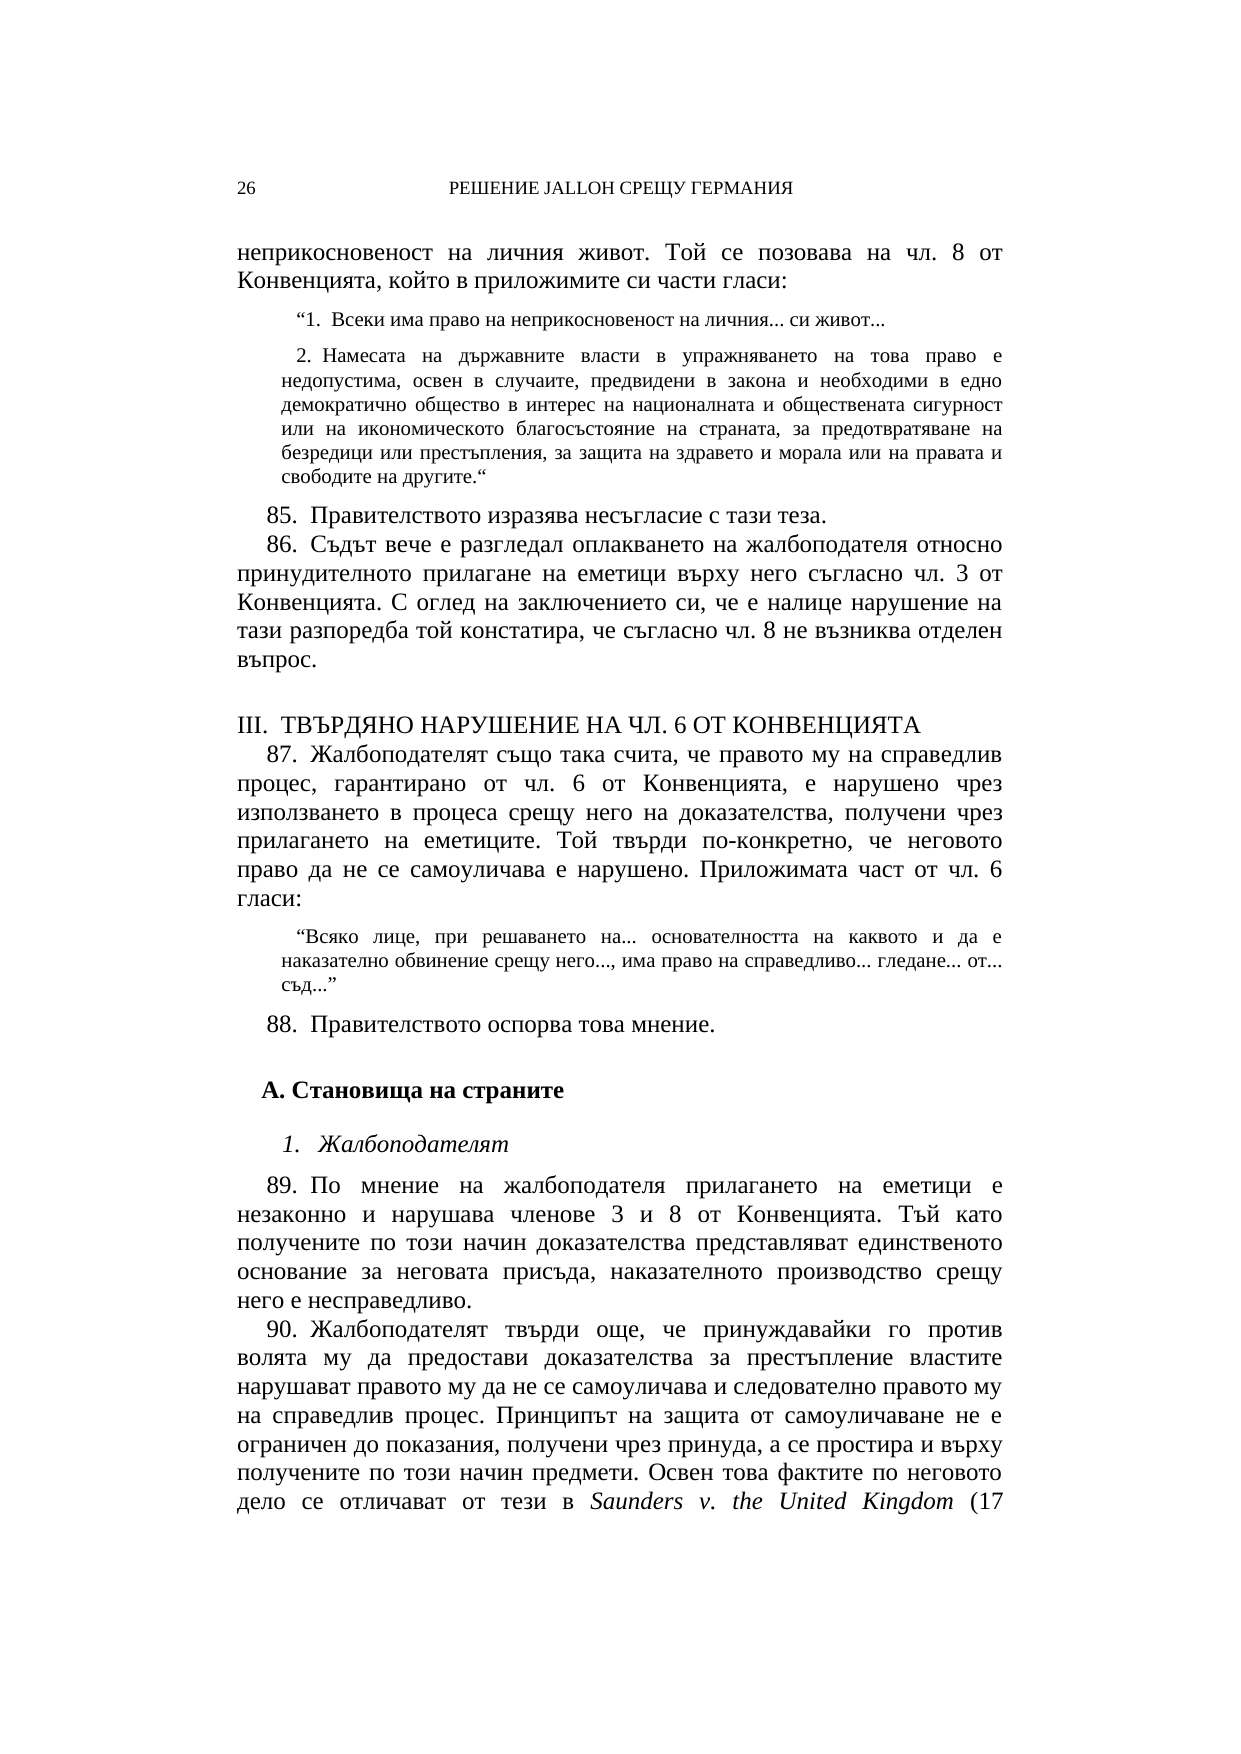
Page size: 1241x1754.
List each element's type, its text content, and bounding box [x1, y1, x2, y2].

text III. ТВЪРДЯНО НАРУШЕНИЕ НА ЧЛ. 6 ОТ КОНВЕНЦИЯТА [237, 710, 1003, 739]
text 1. Жалбоподателят [282, 1129, 1003, 1157]
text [237, 237, 1003, 294]
text “Всяко лице, при решаването на... основателността на каквото и да е наказателно обвинение срещу него..., има право на справедливо... гледане... от... съд...” [281, 924, 1003, 996]
text А. Становища на страните [261, 1075, 1003, 1104]
text “1. Βсеки има право на неприкосновеност на личния... си живот... [281, 307, 1003, 331]
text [237, 1314, 1003, 1515]
text 2. Намесата на държавните власти в упражняването на това право е недопустима, освен в случаите, предвидени в закона и необходими в едно демократично общество в интерес на националната и обществената сигурност или на икономическото благосъстояние на страната, за предотвратяване на безредици или престъпления, за защита на здравето и морала или на правата и свободите на другите.“ [281, 343, 1003, 488]
